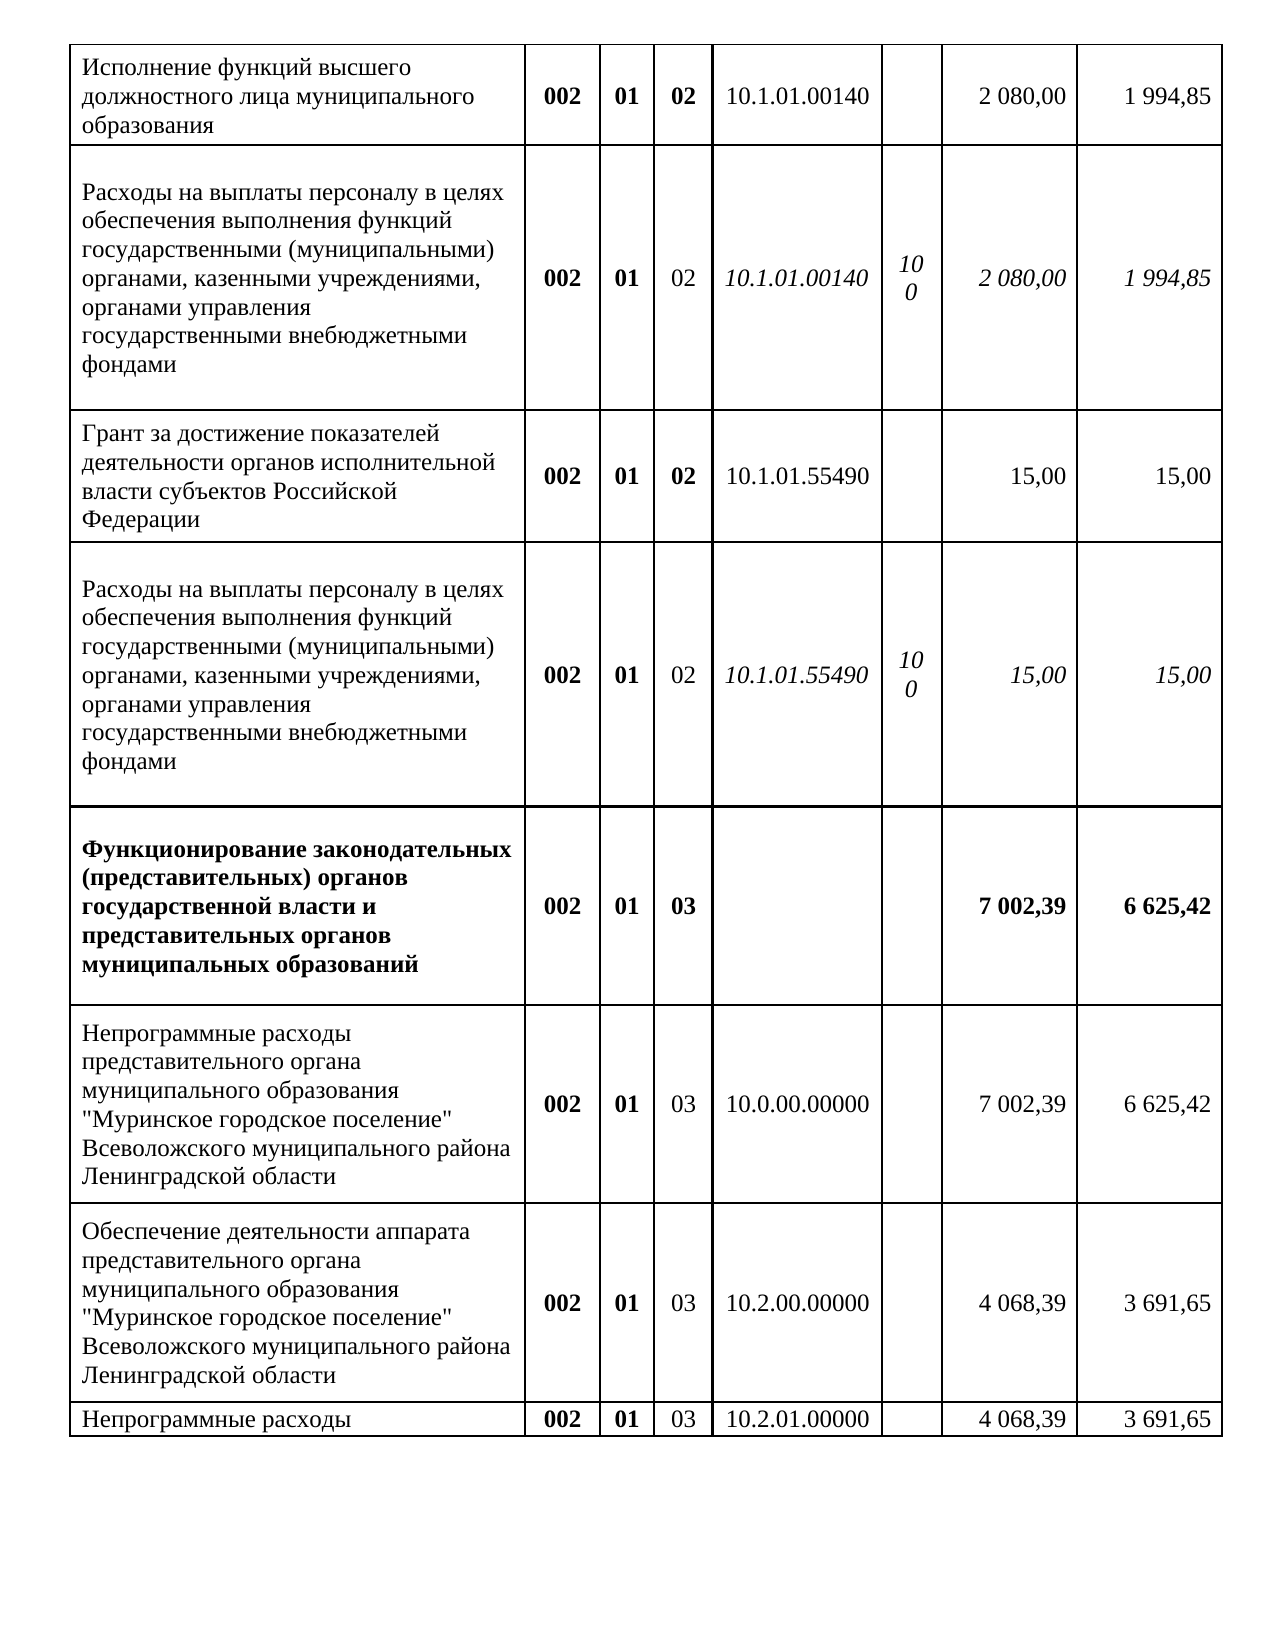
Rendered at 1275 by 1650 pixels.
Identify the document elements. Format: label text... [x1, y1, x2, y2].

table_cell [714, 808, 881, 1004]
table_cell 10.1.01.00140 [714, 45, 881, 144]
table_cell 002 [526, 543, 599, 805]
table_cell [883, 411, 941, 541]
table_cell [883, 808, 941, 1004]
table_cell 002 [526, 146, 599, 408]
table_cell 002 [526, 1006, 599, 1202]
table_cell 4 068,39 [943, 1204, 1076, 1401]
table_cell 01 [601, 1006, 653, 1202]
table_cell 03 [655, 808, 711, 1004]
table_cell 002 [526, 411, 599, 541]
table_cell 002 [526, 808, 599, 1004]
table_cell 15,00 [1078, 411, 1221, 541]
table_cell 01 [601, 45, 653, 144]
table_cell 01 [601, 411, 653, 541]
table_cell 002 [526, 1204, 599, 1401]
table_cell 15,00 [943, 543, 1076, 805]
table_cell Грант за достижение показателей деятельности органов исполнительной власти субъектов Российской Федерации [71, 411, 524, 541]
table_cell Функционирование законодательных (представительных) органов государственной власти и представительных органов муниципальных образований [71, 808, 524, 1004]
table_cell 02 [655, 411, 711, 541]
table_cell 1 994,85 [1078, 45, 1221, 144]
table_cell 3 691,65 [1078, 1204, 1221, 1401]
table_cell 10.1.01.55490 [714, 543, 881, 805]
table_cell 10.1.01.55490 [714, 411, 881, 541]
table_cell 01 [601, 146, 653, 408]
table_cell 03 [655, 1006, 711, 1202]
table_cell 01 [601, 1204, 653, 1401]
table_cell 01 [601, 543, 653, 805]
table_cell 10.2.00.00000 [714, 1204, 881, 1401]
table_cell 002 [526, 1403, 599, 1435]
table_cell 100 [883, 543, 941, 805]
table_cell 10.2.01.00000 [714, 1403, 881, 1435]
table_cell 01 [601, 1403, 653, 1435]
table_cell Расходы на выплаты персоналу в целях обеспечения выполнения функций государственными (муниципальными) органами, казенными учреждениями, органами управления государственными внебюджетными фондами [71, 543, 524, 805]
table_cell 02 [655, 543, 711, 805]
table_cell 7 002,39 [943, 808, 1076, 1004]
table_cell 2 080,00 [943, 45, 1076, 144]
table_cell Непрограммные расходы представительного органа муниципального образования "Муринское городское поселение" Всеволожского муниципального района Ленинградской области [71, 1006, 524, 1202]
table_cell 002 [526, 45, 599, 144]
table_cell 03 [655, 1403, 711, 1435]
table_cell [883, 1403, 941, 1435]
table_cell [883, 1006, 941, 1202]
table_cell 15,00 [943, 411, 1076, 541]
table_cell 7 002,39 [943, 1006, 1076, 1202]
table_cell 02 [655, 146, 711, 408]
table_cell 6 625,42 [1078, 1006, 1221, 1202]
table_cell 1 994,85 [1078, 146, 1221, 408]
table_cell Обеспечение деятельности аппарата представительного органа муниципального образования "Муринское городское поселение" Всеволожского муниципального района Ленинградской области [71, 1204, 524, 1401]
table_cell 10.1.01.00140 [714, 146, 881, 408]
table_cell 01 [601, 808, 653, 1004]
table_cell Непрограммные расходы [71, 1403, 524, 1435]
table_cell 15,00 [1078, 543, 1221, 805]
table_cell 02 [655, 45, 711, 144]
table_cell 10.0.00.00000 [714, 1006, 881, 1202]
table_cell 03 [655, 1204, 711, 1401]
table_cell Расходы на выплаты персоналу в целях обеспечения выполнения функций государственными (муниципальными) органами, казенными учреждениями, органами управления государственными внебюджетными фондами [71, 146, 524, 408]
table_cell 100 [883, 146, 941, 408]
table_cell 6 625,42 [1078, 808, 1221, 1004]
table_cell 3 691,65 [1078, 1403, 1221, 1435]
table_cell 2 080,00 [943, 146, 1076, 408]
table_cell [883, 1204, 941, 1401]
table_cell [883, 45, 941, 144]
table_cell 4 068,39 [943, 1403, 1076, 1435]
table_cell Исполнение функций высшего должностного лица муниципального образования [71, 45, 524, 144]
